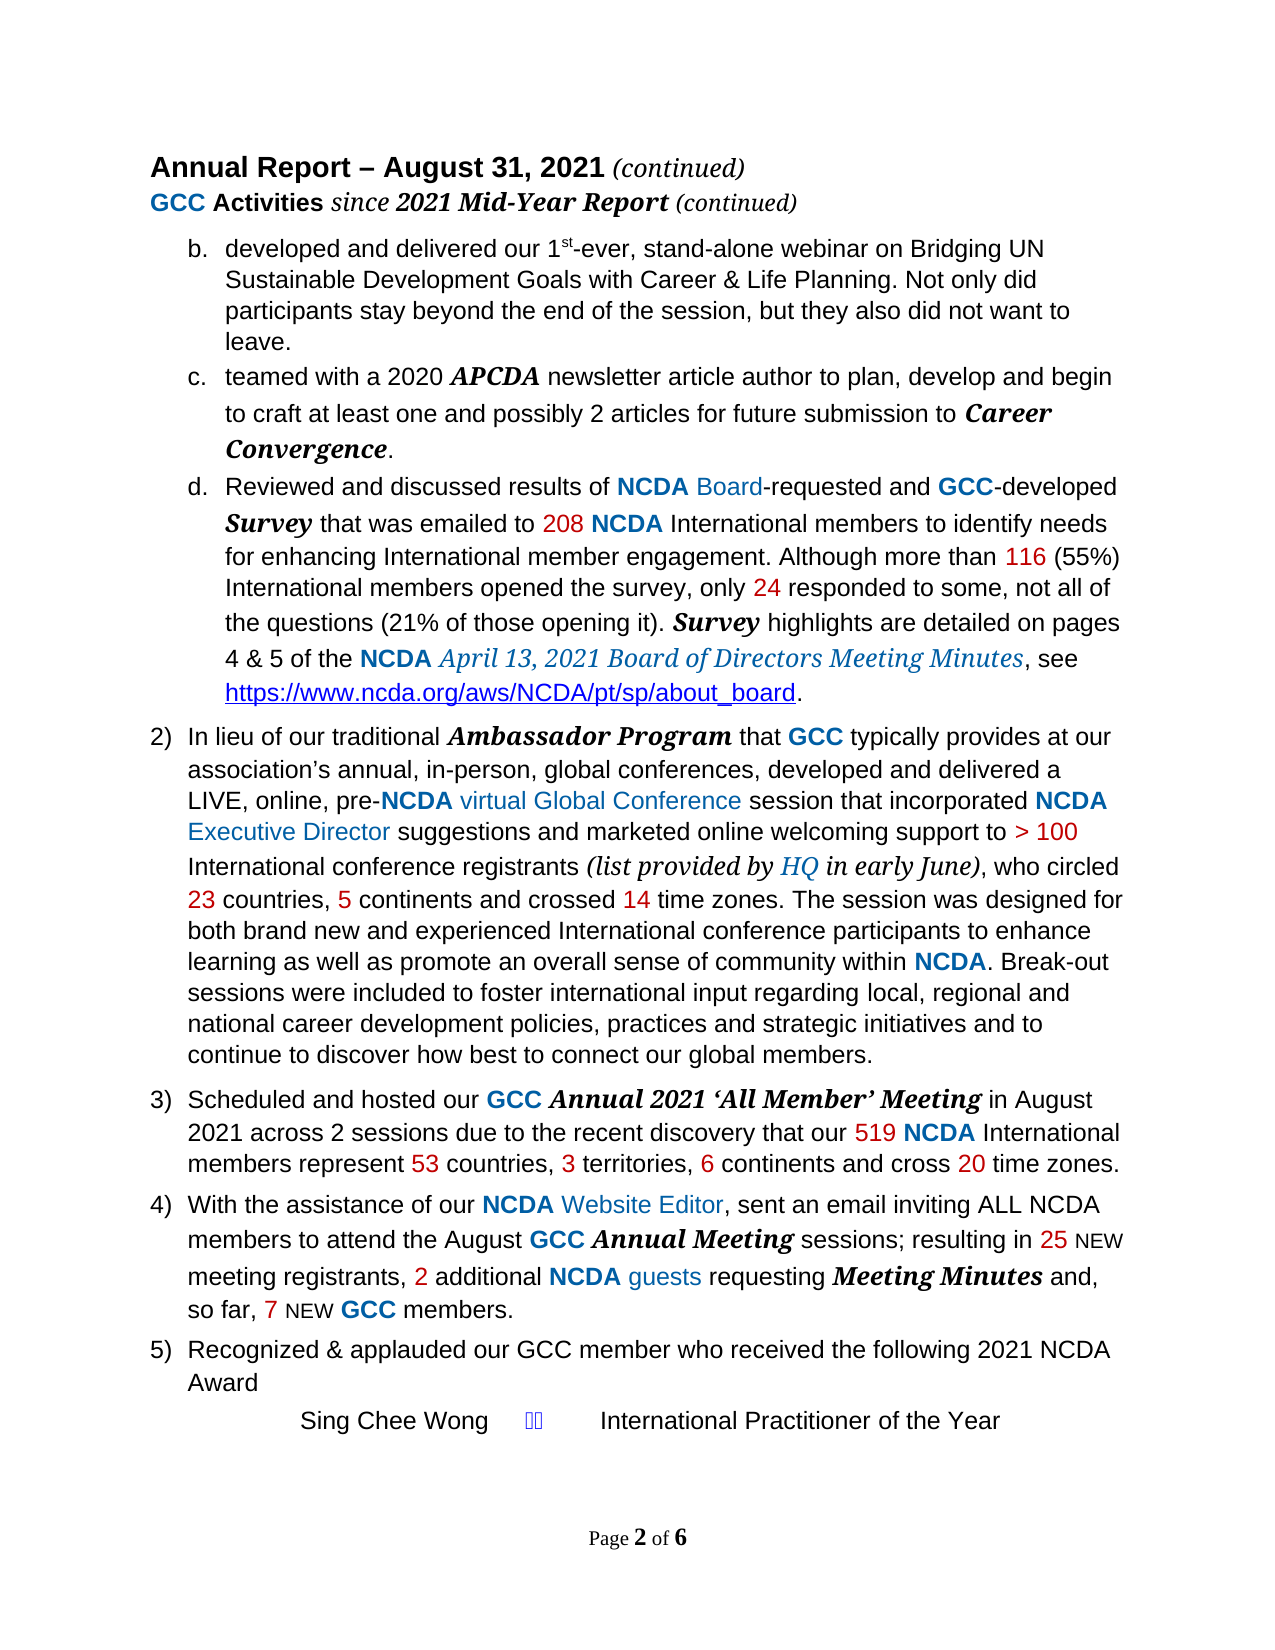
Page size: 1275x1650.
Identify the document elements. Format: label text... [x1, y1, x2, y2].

list Reviewed and discussed results of NCDA Board-requested and GCC-developed Survey that was emailed to 208 NCDA International members to identify needs for enhancing International member engagement. Although more than 116 (55%) International members opened the survey, only 24 responded to some, not all of the questions (21% of those opening it). Survey highlights are detailed on pages 4 & 5 of the NCDA April 13, 2021 Board of Directors Meeting Minutes, see https://www.ncda.org/aws/NCDA/pt/sp/about_board. [187, 469, 1125, 706]
list developed and delivered our 1st-ever, stand-alone webinar on Bridging UN Sustainable Development Goals with Career & Life Planning. Not only did participants stay beyond the end of the session, but they also did not want to leave. [187, 234, 1125, 356]
text Annual Report – August 31, 2021 (continued) [150, 150, 1200, 185]
list With the assistance of our NCDA Website Editor, sent an email inviting ALL NCDA members to attend the August GCC Annual Meeting sessions; resulting in 25 NEW meeting registrants, 2 additional NCDA guests requesting Meeting Minutes and, so far, 7 NEW GCC members. [150, 1190, 1125, 1323]
list Scheduled and hosted our GCC Annual 2021 ‘All Member’ Meeting in August 2021 across 2 sessions due to the recent discovery that our 519 NCDA International members represent 53 countries, 3 territories, 6 continents and cross 20 time zones. [150, 1082, 1125, 1178]
list Recognized & applauded our GCC member who received the following 2021 NCDA Award [150, 1335, 1125, 1397]
list In lieu of our traditional Ambassador Program that GCC typically provides at our association’s annual, in-person, global conferences, developed and delivered a LIVE, online, pre-NCDA virtual Global Conference session that incorporated NCDA Executive Director suggestions and marketed online welcoming support to > 100 International conference registrants (list provided by HQ in early June), who circled 23 countries, 5 continents and crossed 14 time zones. The session was designed for both brand new and experienced International conference participants to enhance learning as well as promote an overall sense of community within NCDA. Break-out sessions were included to foster international input regarding local, regional and national career development policies, practices and strategic initiatives and to continue to discover how best to connect our global members. [150, 719, 1125, 1069]
text Sing Chee Wong International Practitioner of the Year [285, 1406, 1125, 1435]
list teamed with a 2020 APCDA newsletter article author to plan, develop and begin to craft at least one and possibly 2 articles for future submission to Career Convergence. [187, 358, 1125, 466]
text GCC Activities since 2021 Mid-Year Report (continued) [150, 185, 1200, 219]
